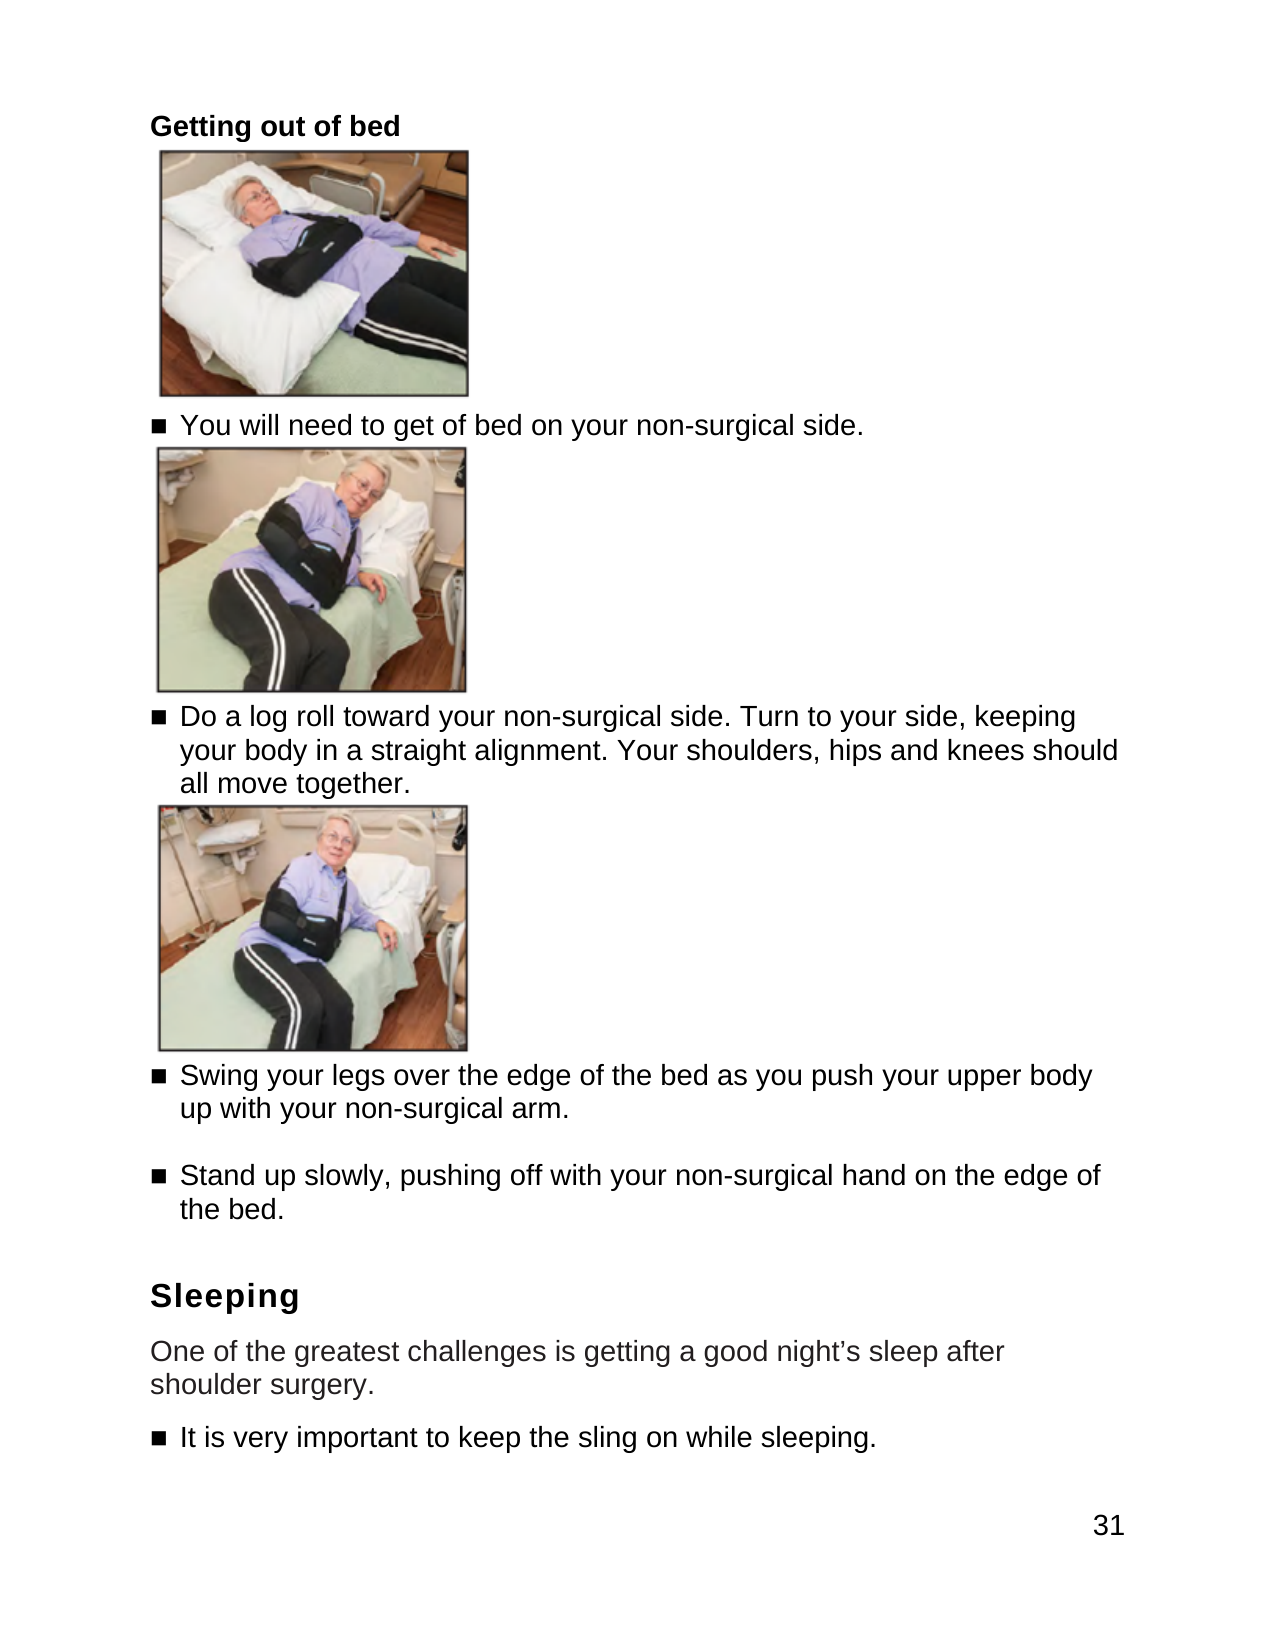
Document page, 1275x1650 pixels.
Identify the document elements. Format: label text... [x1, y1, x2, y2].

text One of the greatest challenges is getting a good night’s sleep after shoulder surgery. [150, 1334, 1125, 1401]
text Getting out of bed [150, 108, 1125, 142]
picture [150, 142, 480, 408]
list You will need to get of bed on your non-surgical side. [150, 408, 1125, 441]
list Do a log roll toward your non-surgical side. Turn to your side, keeping your body in a straight alignment. Your shoulders, hips and knees should all move together. [150, 699, 1125, 800]
list Stand up slowly, pushing off with your non-surgical hand on the edge of the bed. [150, 1158, 1125, 1225]
list Swing your legs over the edge of the bed as you push your upper body up with your non-surgical arm. [150, 1057, 1125, 1124]
list It is very important to keep the sling on while sleeping. [150, 1420, 1125, 1453]
subtitle Sleeping [150, 1276, 1125, 1314]
picture [150, 441, 479, 699]
picture [150, 799, 482, 1058]
